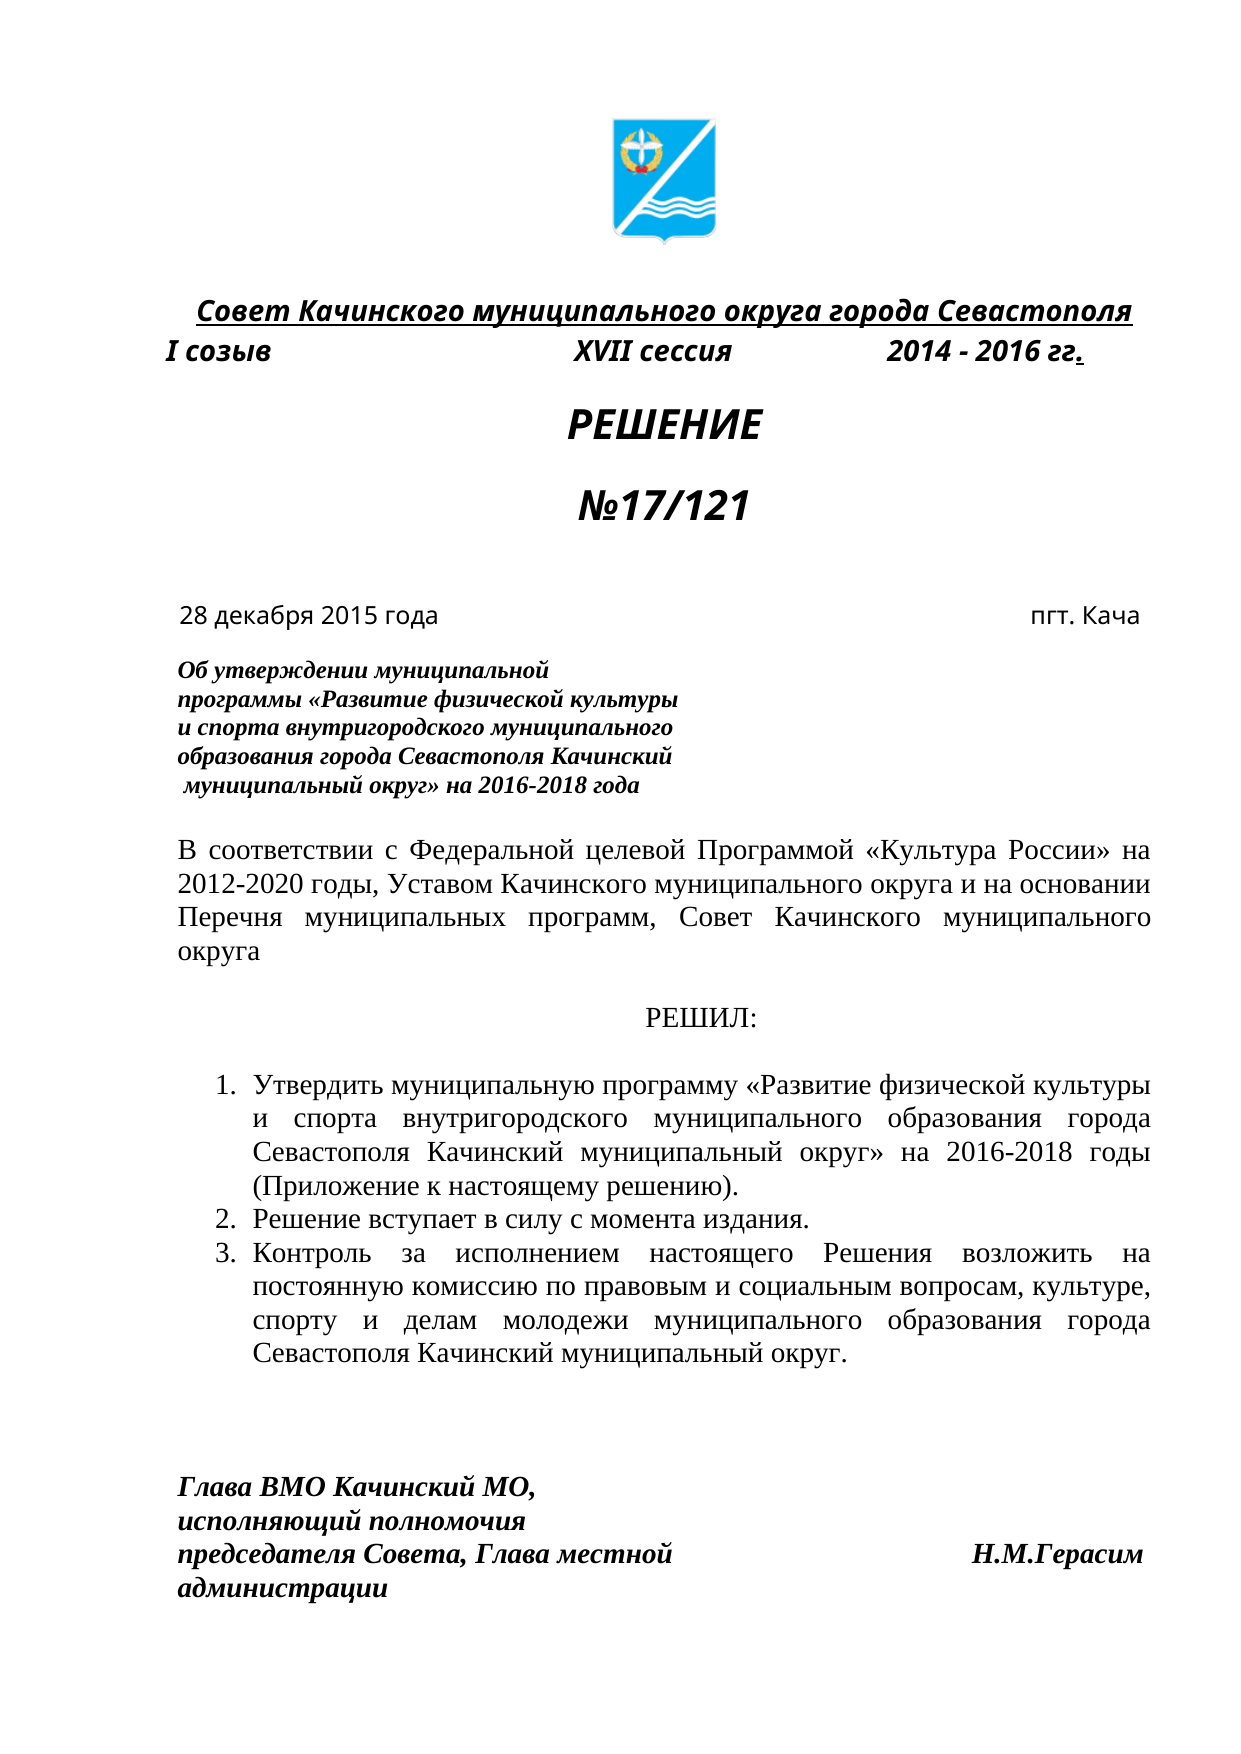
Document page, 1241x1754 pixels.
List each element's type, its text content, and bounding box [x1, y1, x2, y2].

text исполняющий полномочия [177, 1503, 1152, 1537]
text РЕШИЛ: [177, 1000, 1152, 1033]
picture [612, 118, 717, 245]
list Решение вступает в силу с момента издания. [215, 1201, 1152, 1235]
text Об утверждении муниципальной [177, 655, 1152, 684]
text РЕШЕНИЕ [177, 394, 1152, 451]
text муниципальный округ» на 2016-2018 года [177, 770, 1152, 799]
text программы «Развитие физической культуры [177, 684, 1152, 712]
table_header I созыв [155, 330, 487, 369]
text и спорта внутригородского муниципального [177, 712, 1152, 741]
table_header пгт. Кача [738, 598, 1152, 655]
text Глава ВМО Качинский МО, [177, 1469, 1152, 1503]
text образования города Севастополя Качинский [177, 741, 1152, 770]
list Утвердить муниципальную программу «Развитие физической культуры и спорта внутригородского муниципального образования города Севастополя Качинский муниципальный округ» на 2016-2018 годы (Приложение к настоящему решению). [215, 1067, 1152, 1201]
text В соответствии с Федеральной целевой Программой «Культура России» на 2012-2020 годы, Уставом Качинского муниципального округа и на основании Перечня муниципальных программ, Совет Качинского муниципального округа [177, 832, 1152, 966]
list Контроль за исполнением настоящего Решения возложить на постоянную комиссию по правовым и социальным вопросам, культуре, спорту и делам молодежи муниципального образования города Севастополя Качинский муниципальный округ. [215, 1235, 1152, 1369]
table_header 2014 - 2016 гг. [820, 330, 1152, 369]
text председателя Совета, Глава местной Н.М.Герасим [177, 1537, 1152, 1570]
text Совет Качинского муниципального округа города Севастополя [177, 290, 1152, 330]
text администрации [177, 1570, 1152, 1604]
table_header XVII сессия [487, 330, 819, 369]
table_header 28 декабря 2015 года [155, 598, 738, 655]
text №17/121 [177, 476, 1152, 533]
